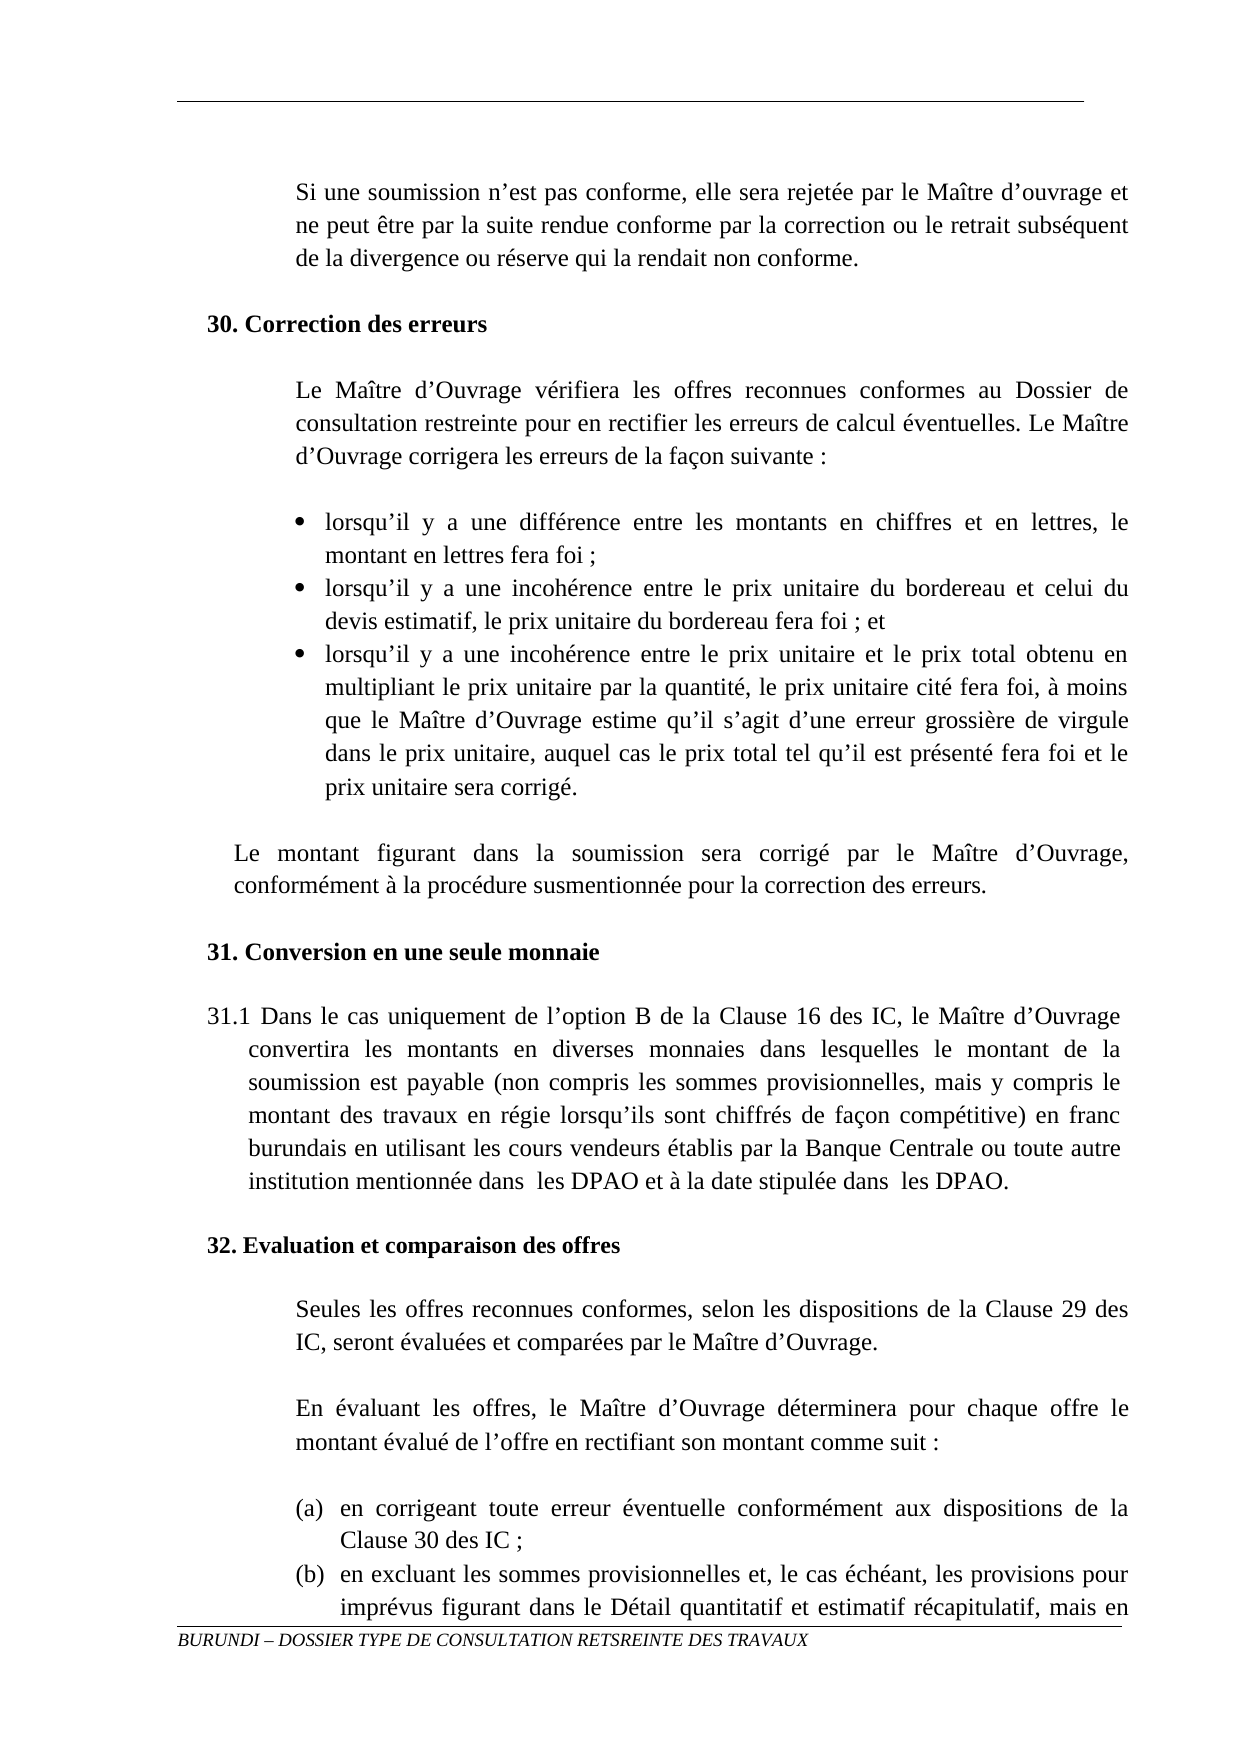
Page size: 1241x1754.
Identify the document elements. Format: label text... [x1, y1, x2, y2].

list lorsqu’il y a une incohérence entre le prix unitaire et le prix total obtenu en multipliant le prix unitaire par la quantité, le prix unitaire cité fera foi, à moins que le Maître d’Ouvrage estime qu’il s’agit d’une erreur grossière de virgule dans le prix unitaire, auquel cas le prix total tel qu’il est présenté fera foi et le prix unitaire sera corrigé. [295, 639, 1129, 800]
text Si une soumission n’est pas conforme, elle sera rejetée par le Maître d’ouvrage et ne peut être par la suite rendue conforme par la correction ou le retrait subséquent de la divergence ou réserve qui la rendait non conforme. [295, 177, 1129, 272]
list lorsqu’il y a une incohérence entre le prix unitaire du bordereau et celui du devis estimatif, le prix unitaire du bordereau fera foi ; et [295, 573, 1129, 635]
list lorsqu’il y a une différence entre les montants en chiffres et en lettres, le montant en lettres fera foi ; [295, 507, 1129, 569]
list 32. Evaluation et comparaison des offres [0, 1231, 1129, 1259]
text Le Maître d’Ouvrage vérifiera les offres reconnues conformes au Dossier de consultation restreinte pour en rectifier les erreurs de calcul éventuelles. Le Maître d’Ouvrage corrigera les erreurs de la façon suivante : [295, 375, 1129, 470]
list Dans le cas uniquement de l’option B de la Clause 16 des IC, le Maître d’Ouvrage convertira les montants en diverses monnaies dans lesquelles le montant de la soumission est payable (non compris les sommes provisionnelles, mais y compris le montant des travaux en régie lorsqu’ils sont chiffrés de façon compétitive) en franc burundais en utilisant les cours vendeurs établis par la Banque Centrale ou toute autre institution mentionnée dans les DPAO et à la date stipulée dans les DPAO. [207, 1001, 1122, 1195]
text En évaluant les offres, le Maître d’Ouvrage déterminera pour chaque offre le montant évalué de l’offre en rectifiant son montant comme suit : [295, 1393, 1129, 1455]
list 31. Conversion en une seule monnaie [0, 937, 1129, 965]
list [295, 1559, 1129, 1620]
text Seules les offres reconnues conformes, selon les dispositions de la Clause 29 des IC, seront évaluées et comparées par le Maître d’Ouvrage. [295, 1294, 1129, 1356]
text Le montant figurant dans la soumission sera corrigé par le Maître d’Ouvrage, conformément à la procédure susmentionnée pour la correction des erreurs. [233, 838, 1129, 899]
list 30. Correction des erreurs [0, 309, 1129, 338]
list en corrigeant toute erreur éventuelle conformément aux dispositions de la Clause 30 des IC ; [295, 1493, 1129, 1554]
